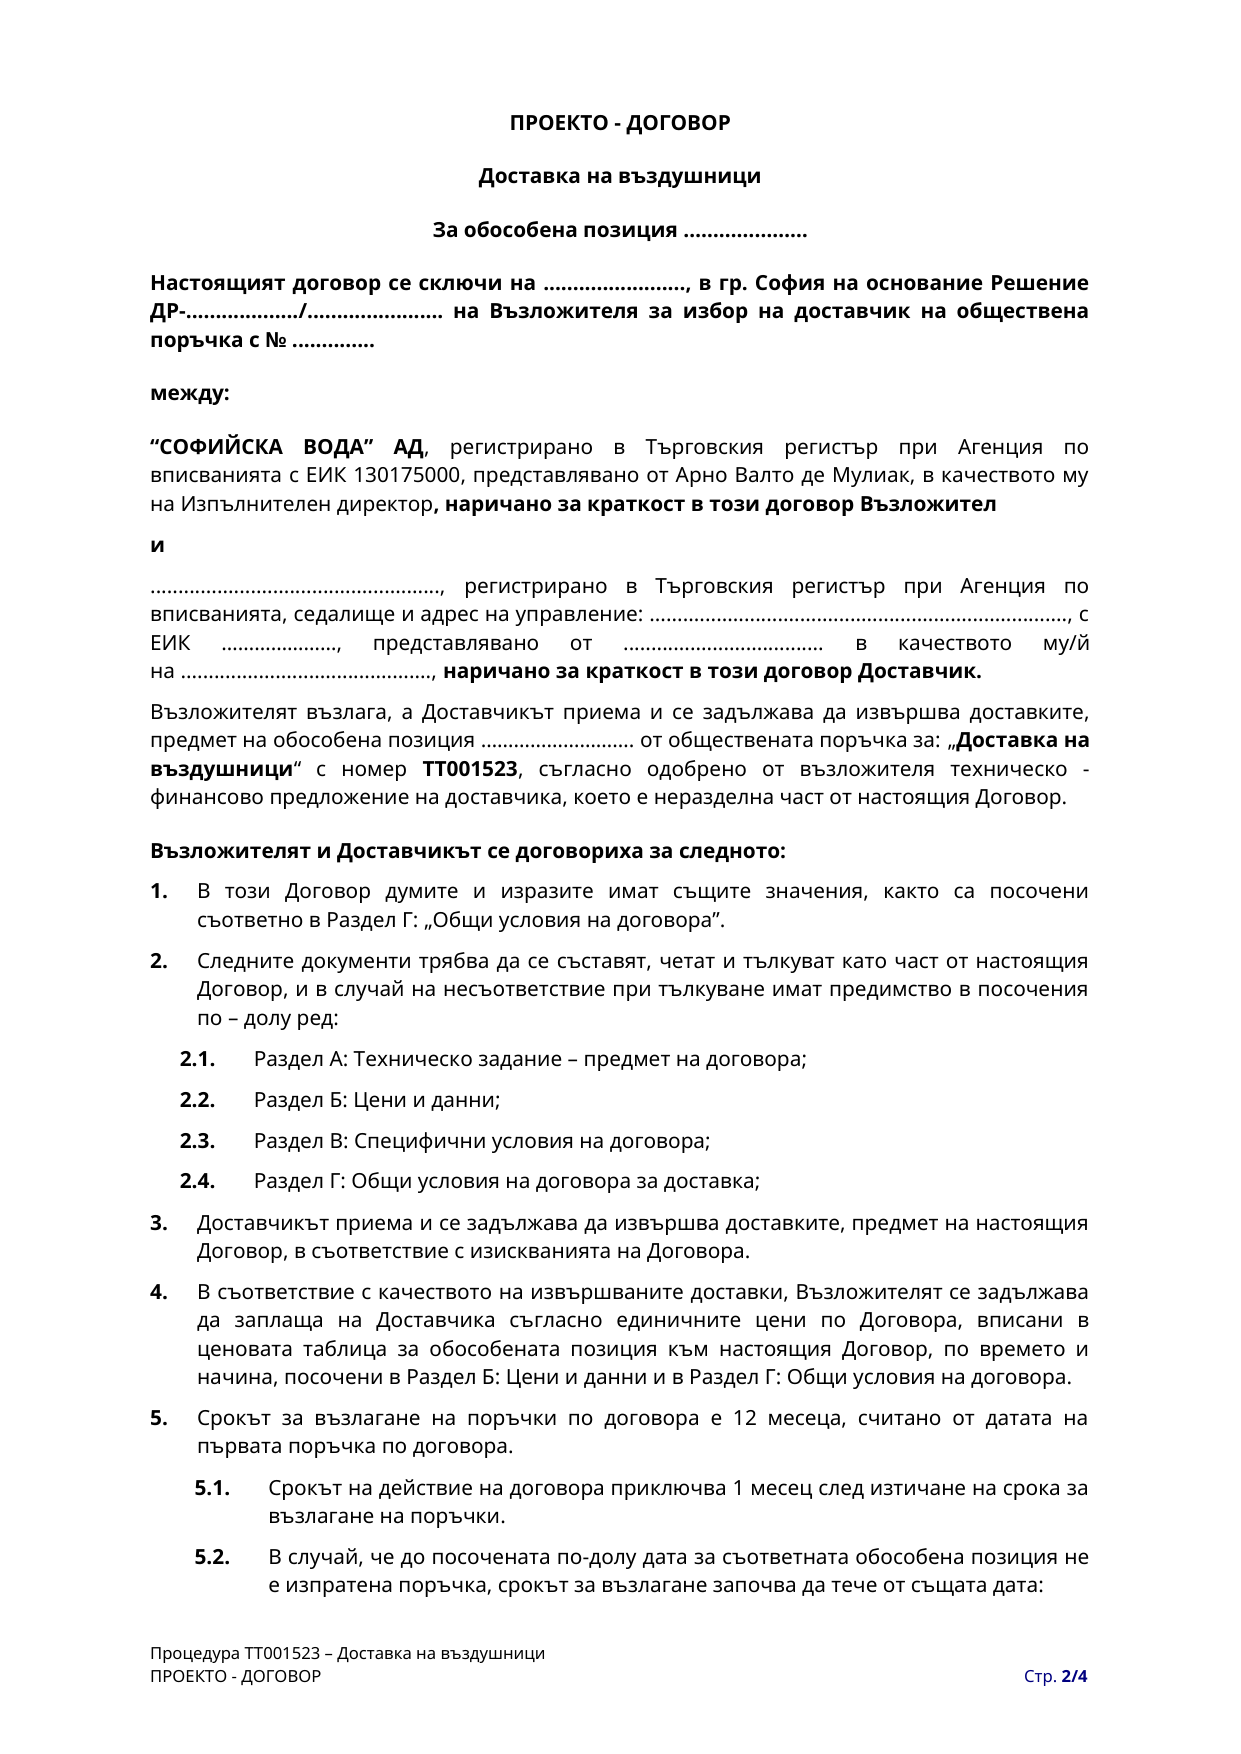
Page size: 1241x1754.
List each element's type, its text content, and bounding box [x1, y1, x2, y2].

list Срокът за възлагане на поръчки по договора е 12 месеца, считано от датата на първата поръчка по договора. [150, 1403, 1090, 1460]
list Раздел Г: Общи условия на договора за доставка; [179, 1167, 1090, 1195]
title ПРОЕКТО - ДОГОВОР [150, 108, 1090, 136]
text “СОФИЙСКА ВОДА” АД, регистрирано в Търговския регистър при Агенция по вписванията с ЕИК 130175000, представлявано от Арно Валто де Мулиак, в качеството му на Изпълнителен директор, наричано за краткост в този договор Възложител [150, 432, 1090, 517]
list Следните документи трябва да се съставят, четат и тълкуват като част от настоящия Договор, и в случай на несъответствие при тълкуване имат предимство в посочения по – долу ред: [150, 946, 1090, 1031]
text ...................................................., регистрирано в Търговския регистър при Агенция по вписванията, седалище и адрес на управление: ..........................................................................., с ЕИК …………………, представлявано от .................................... в качеството му/й на ............................................., наричано за краткост в този договор Доставчик. [150, 571, 1090, 684]
text и [150, 530, 1090, 558]
text Възложителят и Доставчикът се договориха за следното: [150, 836, 1090, 864]
list Раздел В: Специфични условия на договора; [179, 1126, 1090, 1154]
title Настоящият договор се сключи на ........................, в гр. София на основание Решение ДР-.................../....................... на Възложителя за избор на доставчик на обществена поръчка с № .............. [150, 268, 1090, 353]
title Възложителят възлага, а Доставчикът приема и се задължава да извършва доставките, предмет на обособена позиция ………………………. от обществената поръчка за: „Доставка на въздушници“ с номер ТТ001523, съгласно одобрено от възложителя техническо - финансово предложение на доставчика, което е неразделна част от настоящия Договор. [150, 697, 1090, 811]
list В съответствие с качеството на извършваните доставки, Възложителят се задължава да заплаща на Доставчика съгласно единичните цени по Договора, вписани в ценовата таблица за обособената позиция към настоящия Договор, по времето и начина, посочени в Раздел Б: Цени и данни и в Раздел Г: Общи условия на договора. [150, 1277, 1090, 1391]
list В този Договор думите и изразите имат същите значения, както са посочени съответно в Раздел Г: „Общи условия на договора”. [150, 877, 1090, 933]
title Доставка на въздушници [150, 161, 1090, 190]
list Срокът на действие на договора приключва 1 месец след изтичане на срока за възлагане на поръчки. [194, 1473, 1090, 1529]
text между: [150, 378, 1090, 407]
list Раздел А: Техническо задание – предмет на договора; [179, 1044, 1090, 1072]
title За обособена позиция ………………… [150, 215, 1090, 243]
list Раздел Б: Цени и данни; [179, 1085, 1090, 1113]
list В случай, че до посочената по-долу дата за съответната обособена позиция не е изпратена поръчка, срокът за възлагане започва да тече от същата дата: [194, 1542, 1090, 1599]
list Доставчикът приема и се задължава да извършва доставките, предмет на настоящия Договор, в съответствие с изискванията на Договора. [150, 1208, 1090, 1264]
